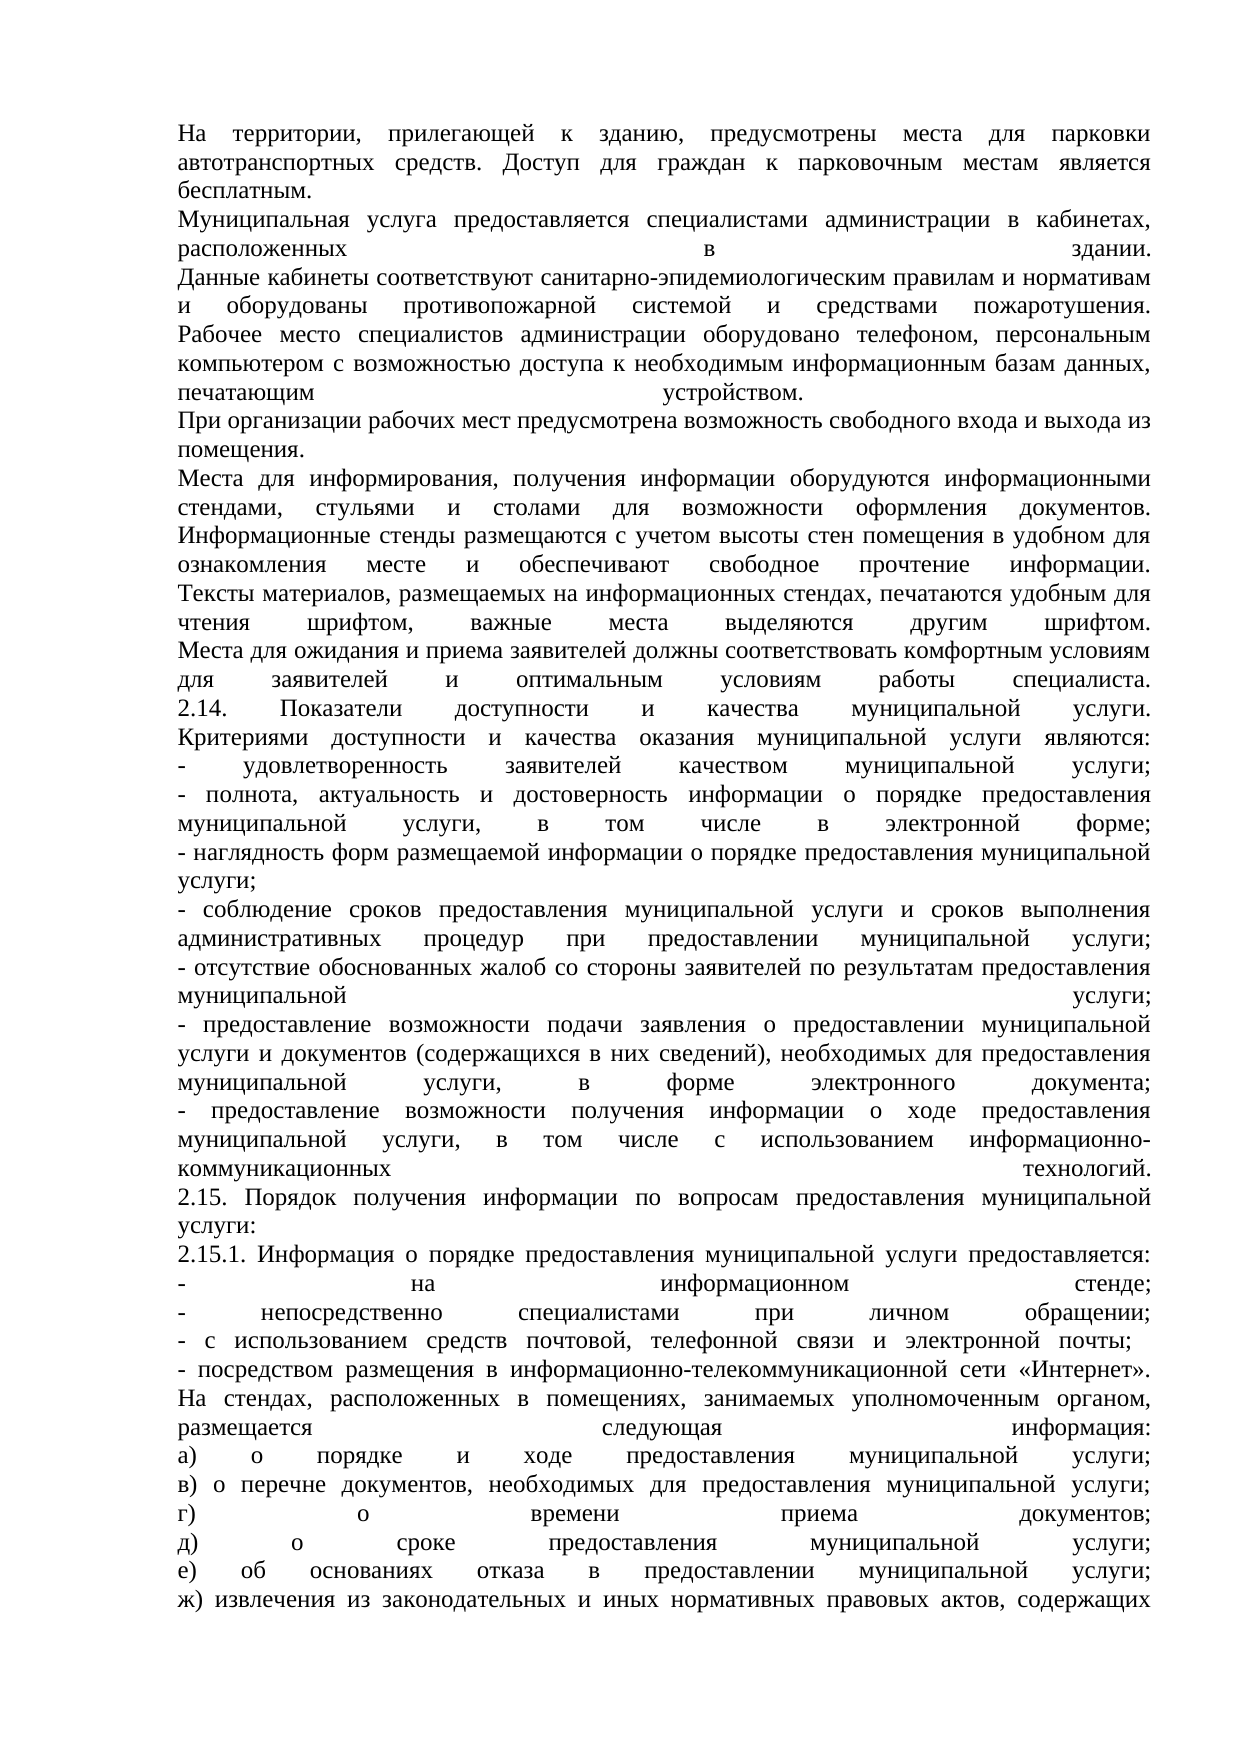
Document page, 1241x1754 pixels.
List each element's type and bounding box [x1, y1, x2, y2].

text [177, 118, 1152, 1613]
